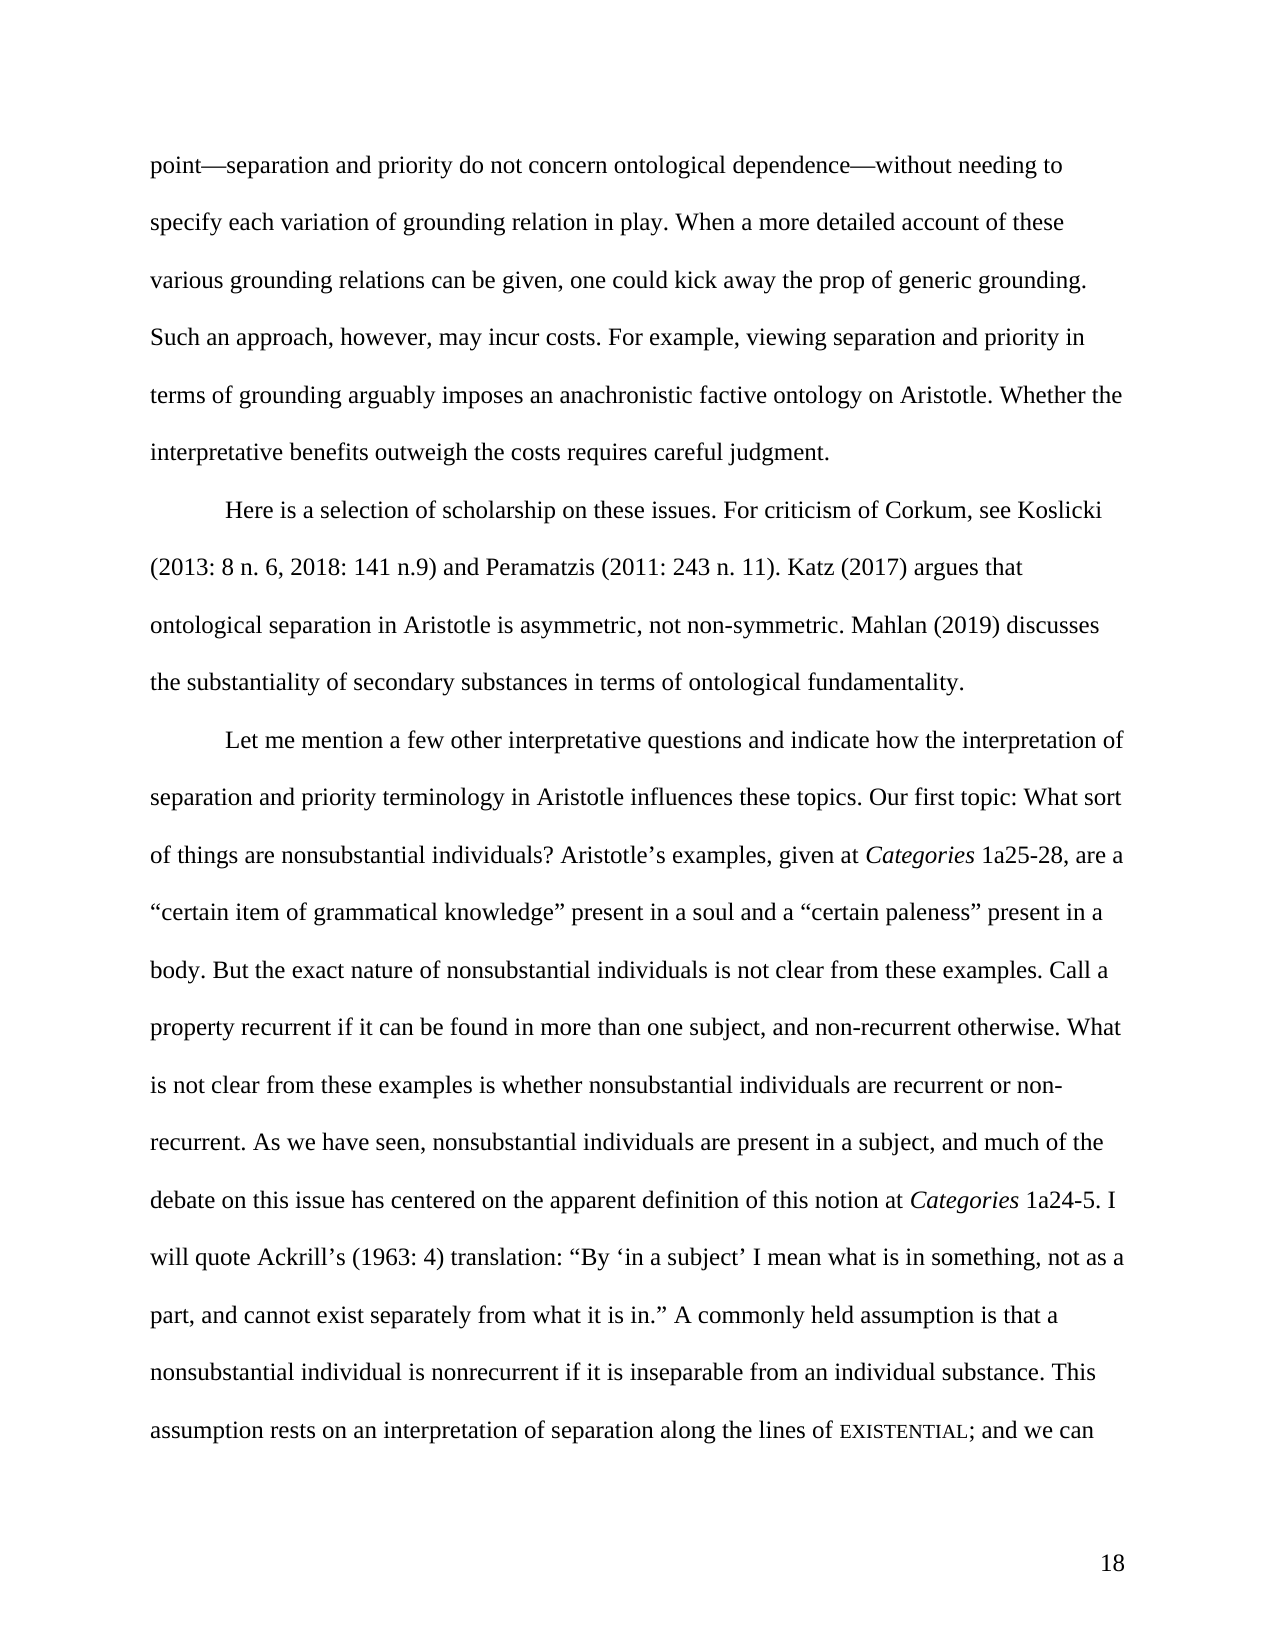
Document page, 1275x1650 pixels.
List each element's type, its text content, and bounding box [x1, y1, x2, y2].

text Here is a selection of scholarship on these issues. For criticism of Corkum, see Koslicki (2013: 8 n. 6, 2018: 141 n.9) and Peramatzis (2011: 243 n. 11). Katz (2017) argues that ontological separation in Aristotle is asymmetric, not non-symmetric. Mahlan (2019) discusses the substantiality of secondary substances in terms of ontological fundamentality. [150, 495, 1125, 696]
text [150, 150, 1125, 466]
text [150, 725, 1125, 1444]
